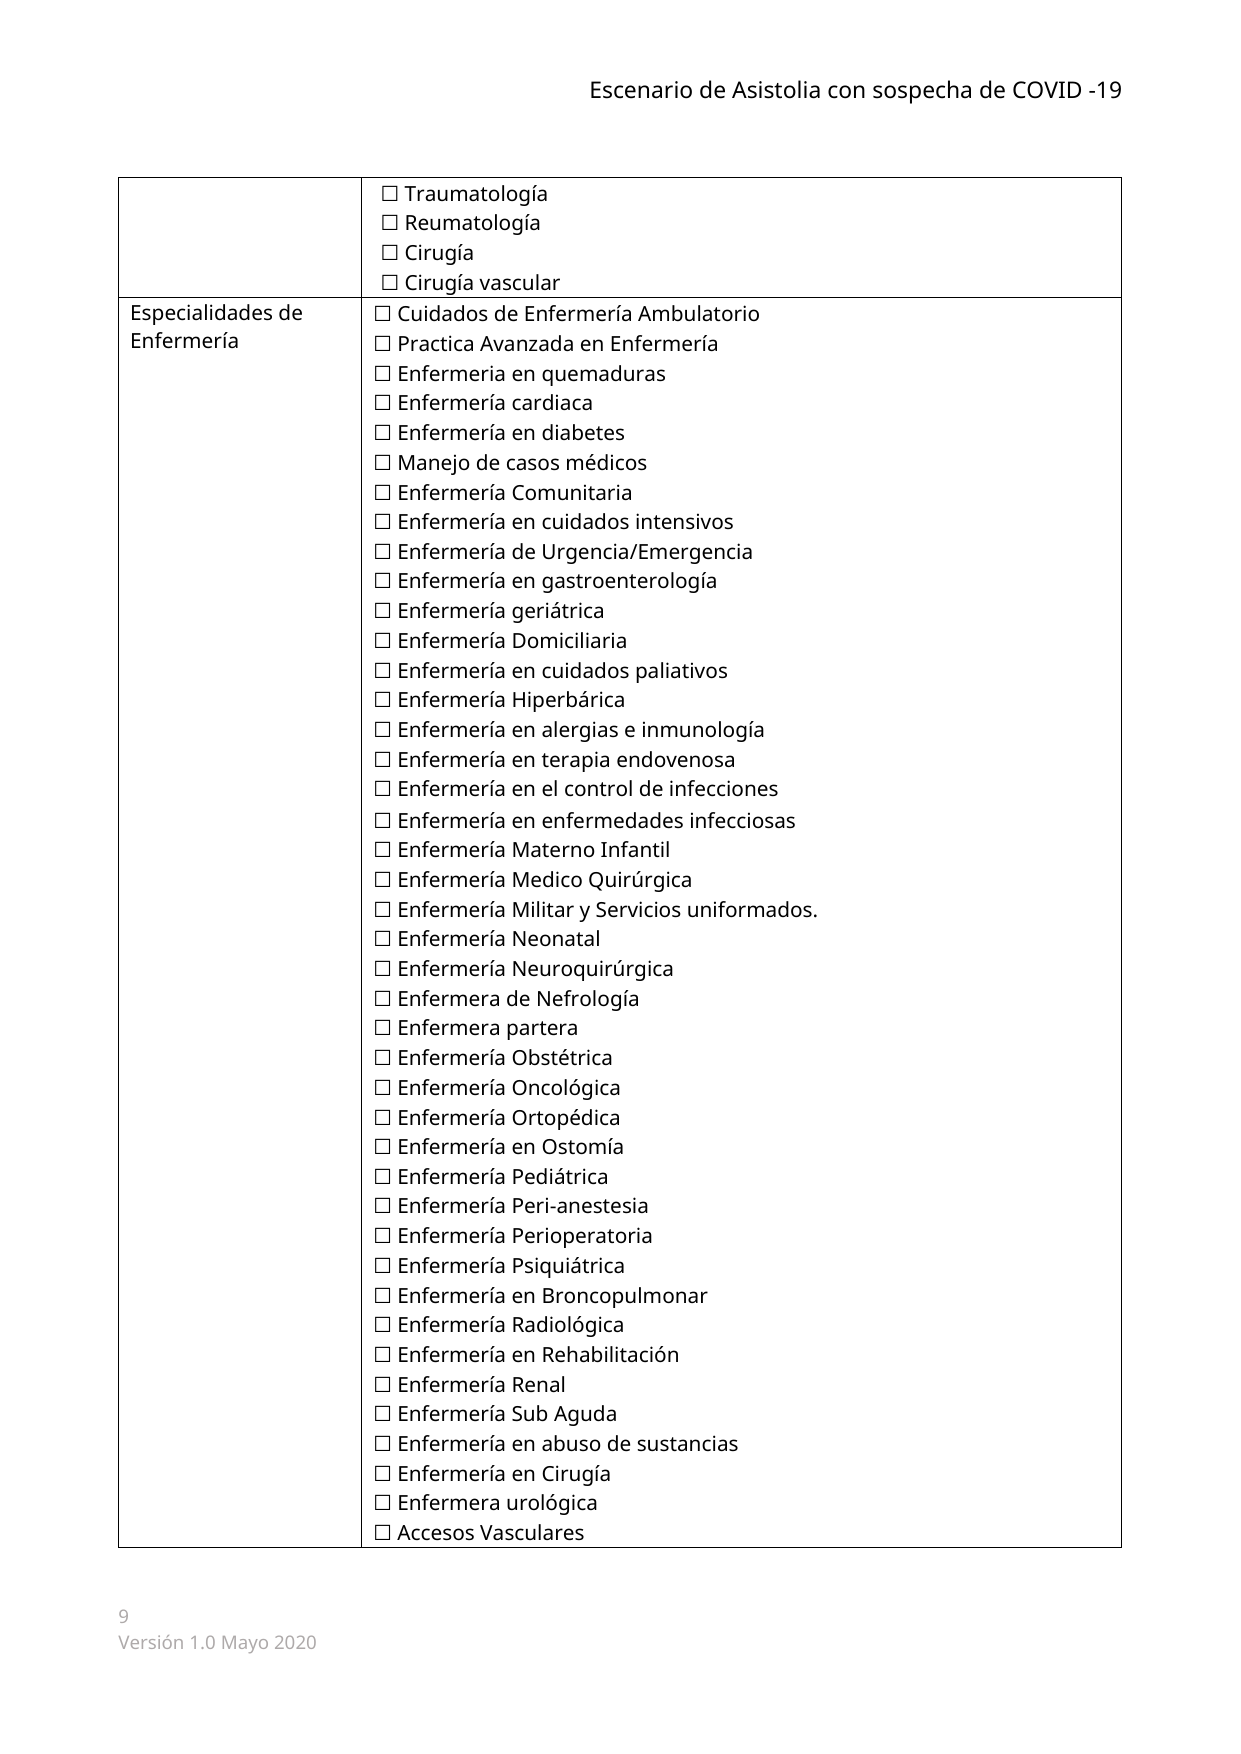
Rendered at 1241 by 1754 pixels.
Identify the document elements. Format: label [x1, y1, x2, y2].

table_cell [119, 178, 361, 297]
table_cell [119, 298, 361, 1547]
table_cell [362, 298, 1121, 1547]
table_cell [362, 178, 1121, 297]
